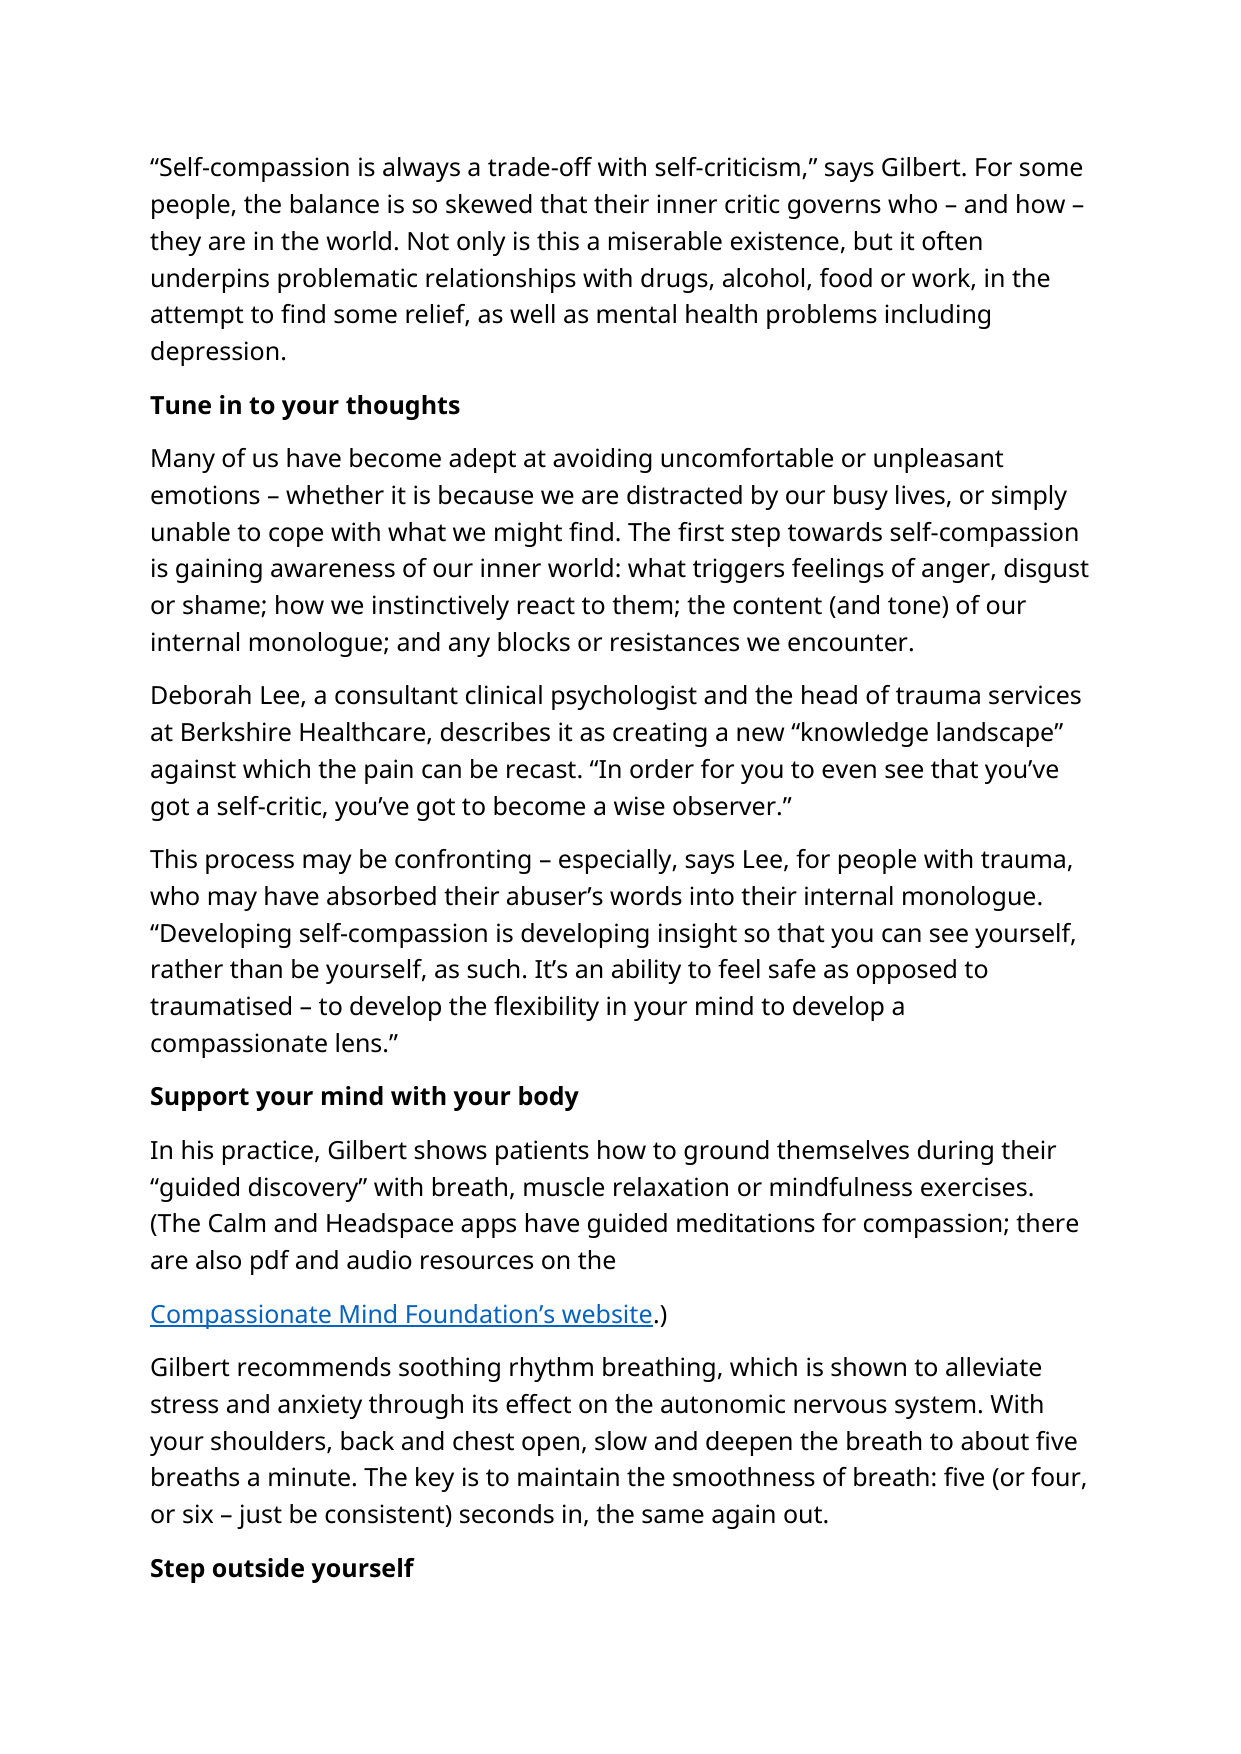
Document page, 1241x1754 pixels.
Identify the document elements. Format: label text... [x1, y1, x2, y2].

text Support your mind with your body [150, 1079, 1090, 1113]
text Tune in to your thoughts [150, 387, 1090, 421]
text Deborah Lee, a consultant clinical psychologist and the head of trauma services at Berkshire Healthcare, describes it as creating a new “knowledge landscape” against which the pain can be recast. “In order for you to even see that you’ve got a self-critic, you’ve got to become a wise observer.” [150, 678, 1090, 822]
text In his practice, Gilbert shows patients how to ground themselves during their “guided discovery” with breath, muscle relaxation or mindfulness exercises. (The Calm and Headspace apps have guided meditations for compassion; there are also pdf and audio resources on the [150, 1132, 1090, 1277]
text Compassionate Mind Foundation’s website.) [150, 1296, 1090, 1330]
text Gilbert recommends soothing rhythm breathing, which is shown to alleviate stress and anxiety through its effect on the autonomic nervous system. With your shoulders, back and chest open, slow and deepen the breath to about five breaths a minute. The key is to maintain the smoothness of breath: five (or four, or six – just be consistent) seconds in, the same again out. [150, 1350, 1090, 1531]
text “Self-compassion is always a trade-off with self-criticism,” says Gilbert. For some people, the balance is so skewed that their inner critic governs who – and how – they are in the world. Not only is this a miserable existence, but it often underpins problematic relationships with drugs, alcohol, food or work, in the attempt to find some relief, as well as mental health problems including depression. [150, 150, 1090, 368]
text This process may be confronting – especially, says Lee, for people with trauma, who may have absorbed their abuser’s words into their internal monologue. “Developing self-compassion is developing insight so that you can see yourself, rather than be yourself, as such. It’s an ability to feel safe as opposed to traumatised – to develop the flexibility in your mind to develop a compassionate lens.” [150, 842, 1090, 1060]
text Step outside yourself [150, 1550, 1090, 1584]
text Many of us have become adept at avoiding uncomfortable or unpleasant emotions – whether it is because we are distracted by our busy lives, or simply unable to cope with what we might find. The first step towards self-compassion is gaining awareness of our inner world: what triggers feelings of anger, disgust or shame; how we instinctively react to them; the content (and tone) of our internal monologue; and any blocks or resistances we encounter. [150, 441, 1090, 659]
